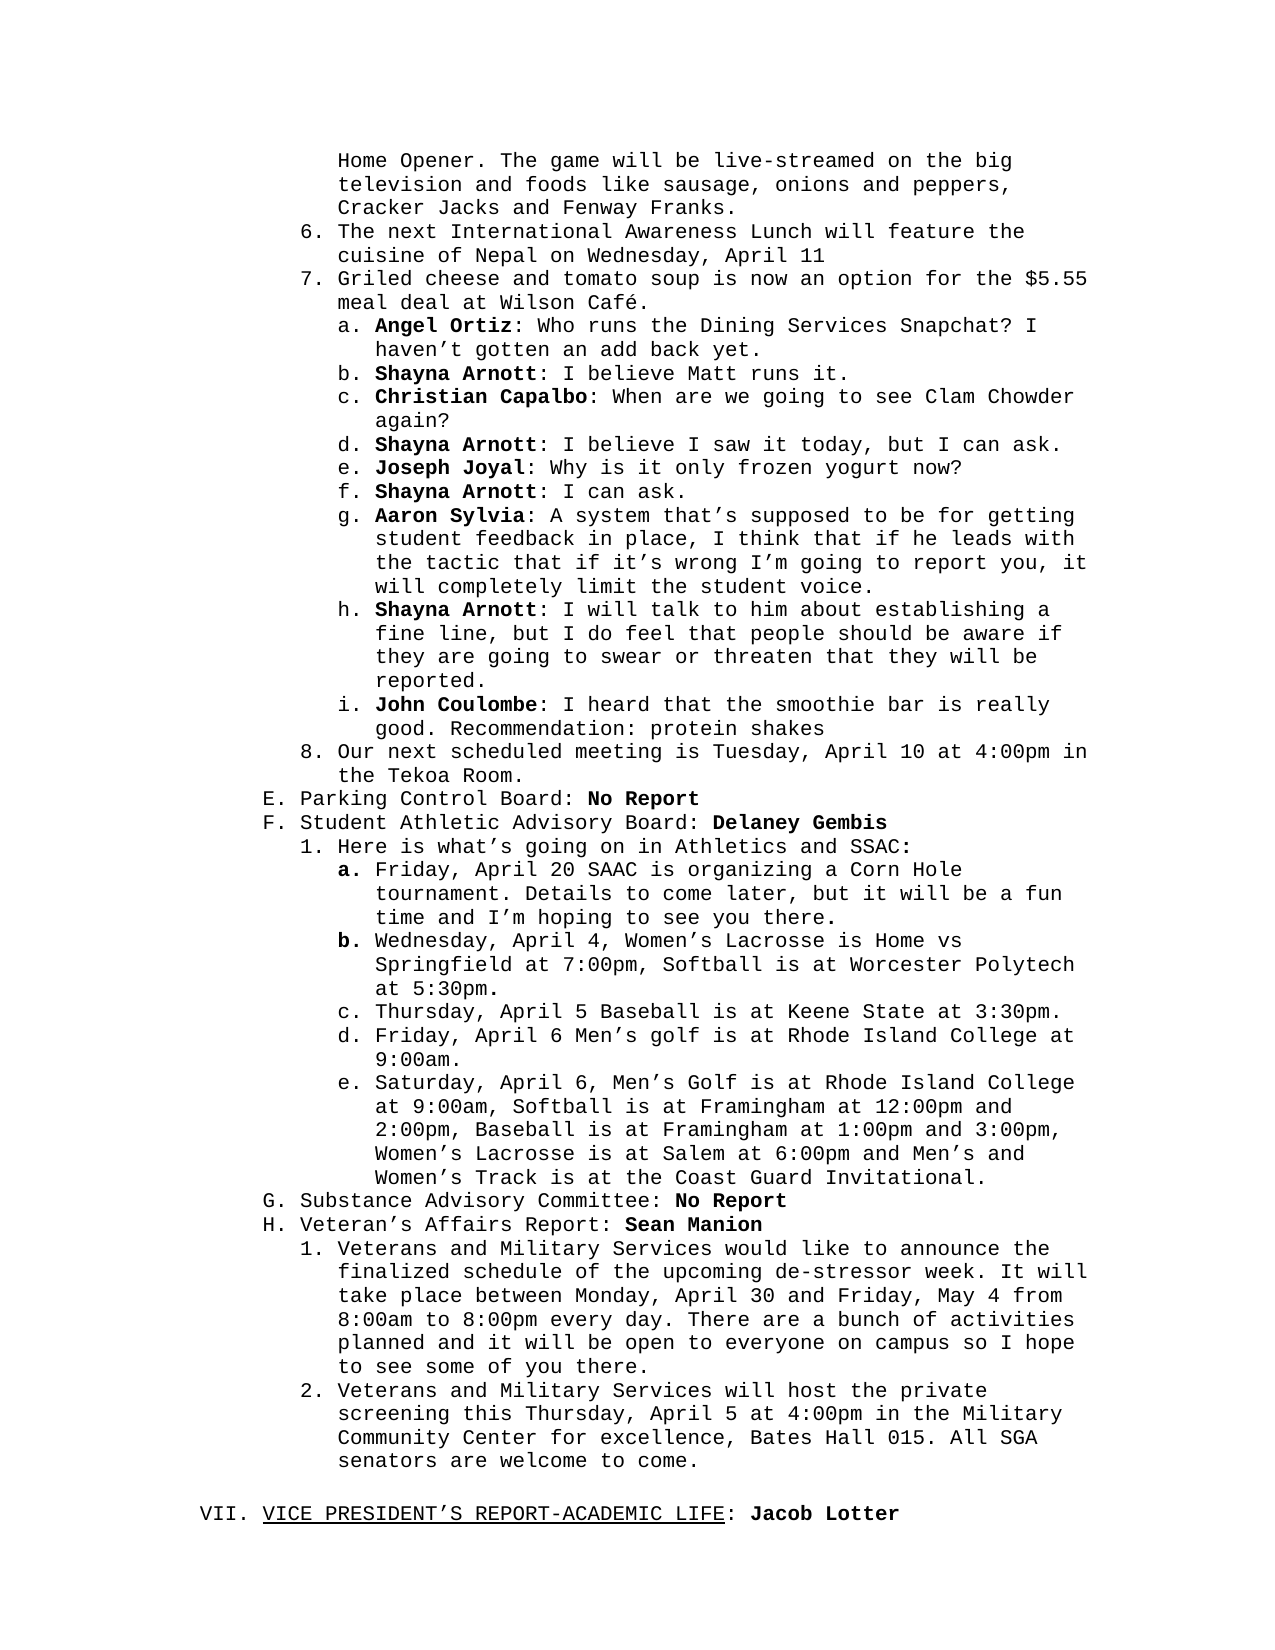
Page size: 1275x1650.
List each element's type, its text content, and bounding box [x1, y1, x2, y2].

list Our next scheduled meeting is Tuesday, April 10 at 4:00pm in the Tekoa Room. [300, 741, 1087, 788]
list Veterans and Military Services would like to announce the finalized schedule of the upcoming de-stressor week. It will take place between Monday, April 30 and Friday, May 4 from 8:00am to 8:00pm every day. There are a bunch of activities planned and it will be open to everyone on campus so I hope to see some of you there. [300, 1238, 1087, 1379]
list Shayna Arnott: I believe Matt runs it. [337, 363, 1087, 386]
list Griled cheese and tomato soup is now an option for the $5.55 meal deal at Wilson Café. [300, 268, 1087, 316]
list Christian Capalbo: When are we going to see Clam Chowder again? [337, 386, 1087, 434]
list Wednesday, April 4, Women’s Lacrosse is Home vs Springfield at 7:00pm, Softball is at Worcester Polytech at 5:30pm. [337, 930, 1087, 1001]
list Student Athletic Advisory Board: Delaney Gembis [262, 812, 1087, 836]
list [300, 150, 1087, 221]
list Angel Ortiz: Who runs the Dining Services Snapchat? I haven’t gotten an add back yet. [337, 316, 1087, 363]
list Shayna Arnott: I can ask. [337, 481, 1087, 505]
list John Coulombe: I heard that the smoothie bar is really good. Recommendation: protein shakes [337, 694, 1087, 741]
list Shayna Arnott: I will talk to him about establishing a fine line, but I do feel that people should be aware if they are going to swear or threaten that they will be reported. [337, 599, 1087, 694]
list Substance Advisory Committee: No Report [262, 1190, 1087, 1214]
list VICE PRESIDENT’S REPORT-ACADEMIC LIFE: Jacob Lotter [199, 1503, 1087, 1527]
list Here is what’s going on in Athletics and SSAC: [300, 836, 1087, 859]
list Friday, April 6 Men’s golf is at Rhode Island College at 9:00am. [337, 1025, 1087, 1072]
list Parking Control Board: No Report [262, 788, 1087, 812]
list Thursday, April 5 Baseball is at Keene State at 3:30pm. [337, 1001, 1087, 1025]
list Friday, April 20 SAAC is organizing a Corn Hole tournament. Details to come later, but it will be a fun time and I’m hoping to see you there. [337, 859, 1087, 930]
list Joseph Joyal: Why is it only frozen yogurt now? [337, 457, 1087, 481]
list Aaron Sylvia: A system that’s supposed to be for getting student feedback in place, I think that if he leads with the tactic that if it’s wrong I’m going to report you, it will completely limit the student voice. [337, 505, 1087, 599]
list Saturday, April 6, Men’s Golf is at Rhode Island College at 9:00am, Softball is at Framingham at 12:00pm and 2:00pm, Baseball is at Framingham at 1:00pm and 3:00pm, Women’s Lacrosse is at Salem at 6:00pm and Men’s and Women’s Track is at the Coast Guard Invitational. [337, 1072, 1087, 1190]
list Shayna Arnott: I believe I saw it today, but I can ask. [337, 434, 1087, 457]
list Veterans and Military Services will host the private screening this Thursday, April 5 at 4:00pm in the Military Community Center for excellence, Bates Hall 015. All SGA senators are welcome to come. [300, 1379, 1087, 1474]
list Veteran’s Affairs Report: Sean Manion [262, 1214, 1087, 1238]
list The next International Awareness Lunch will feature the cuisine of Nepal on Wednesday, April 11 [300, 221, 1087, 268]
